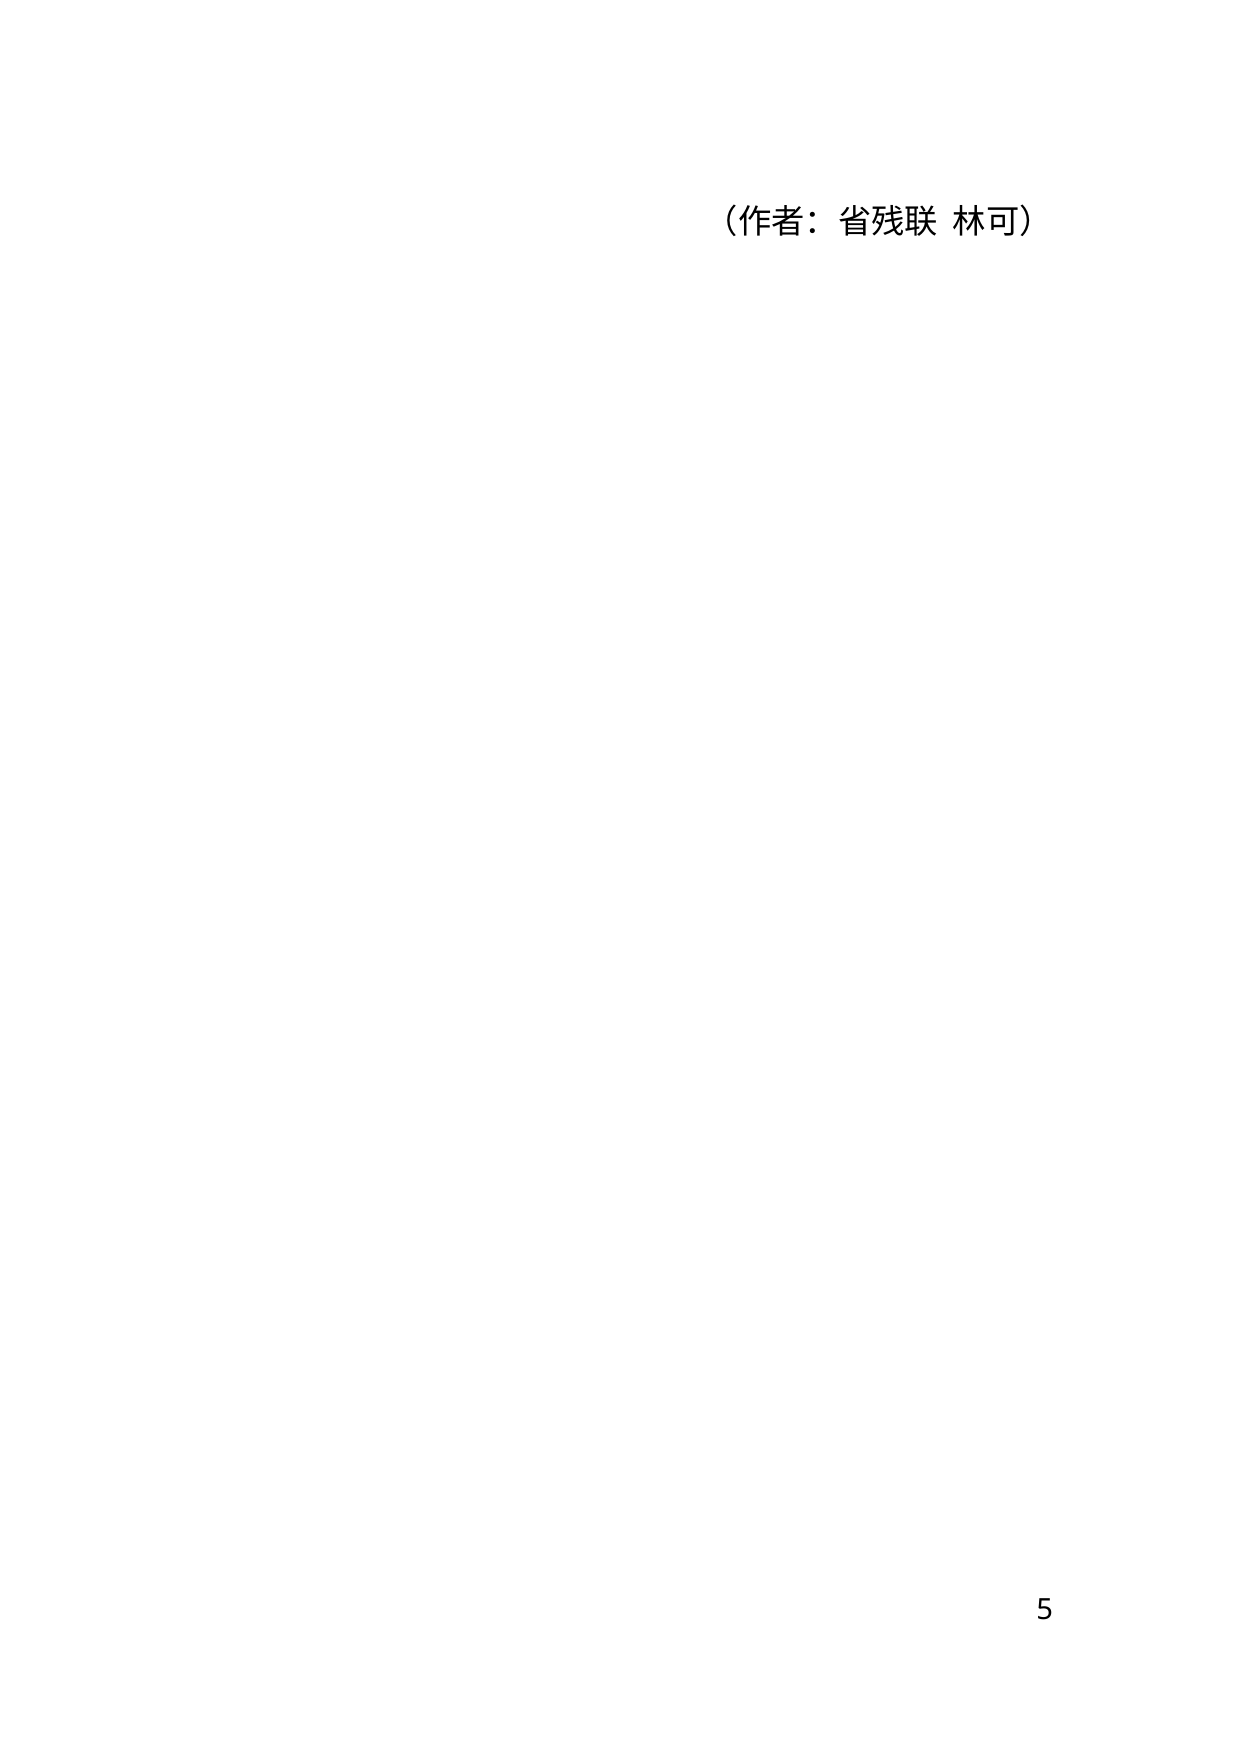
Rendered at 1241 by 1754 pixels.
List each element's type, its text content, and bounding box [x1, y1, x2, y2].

text （作者：省残联 林可） [187, 186, 1053, 251]
